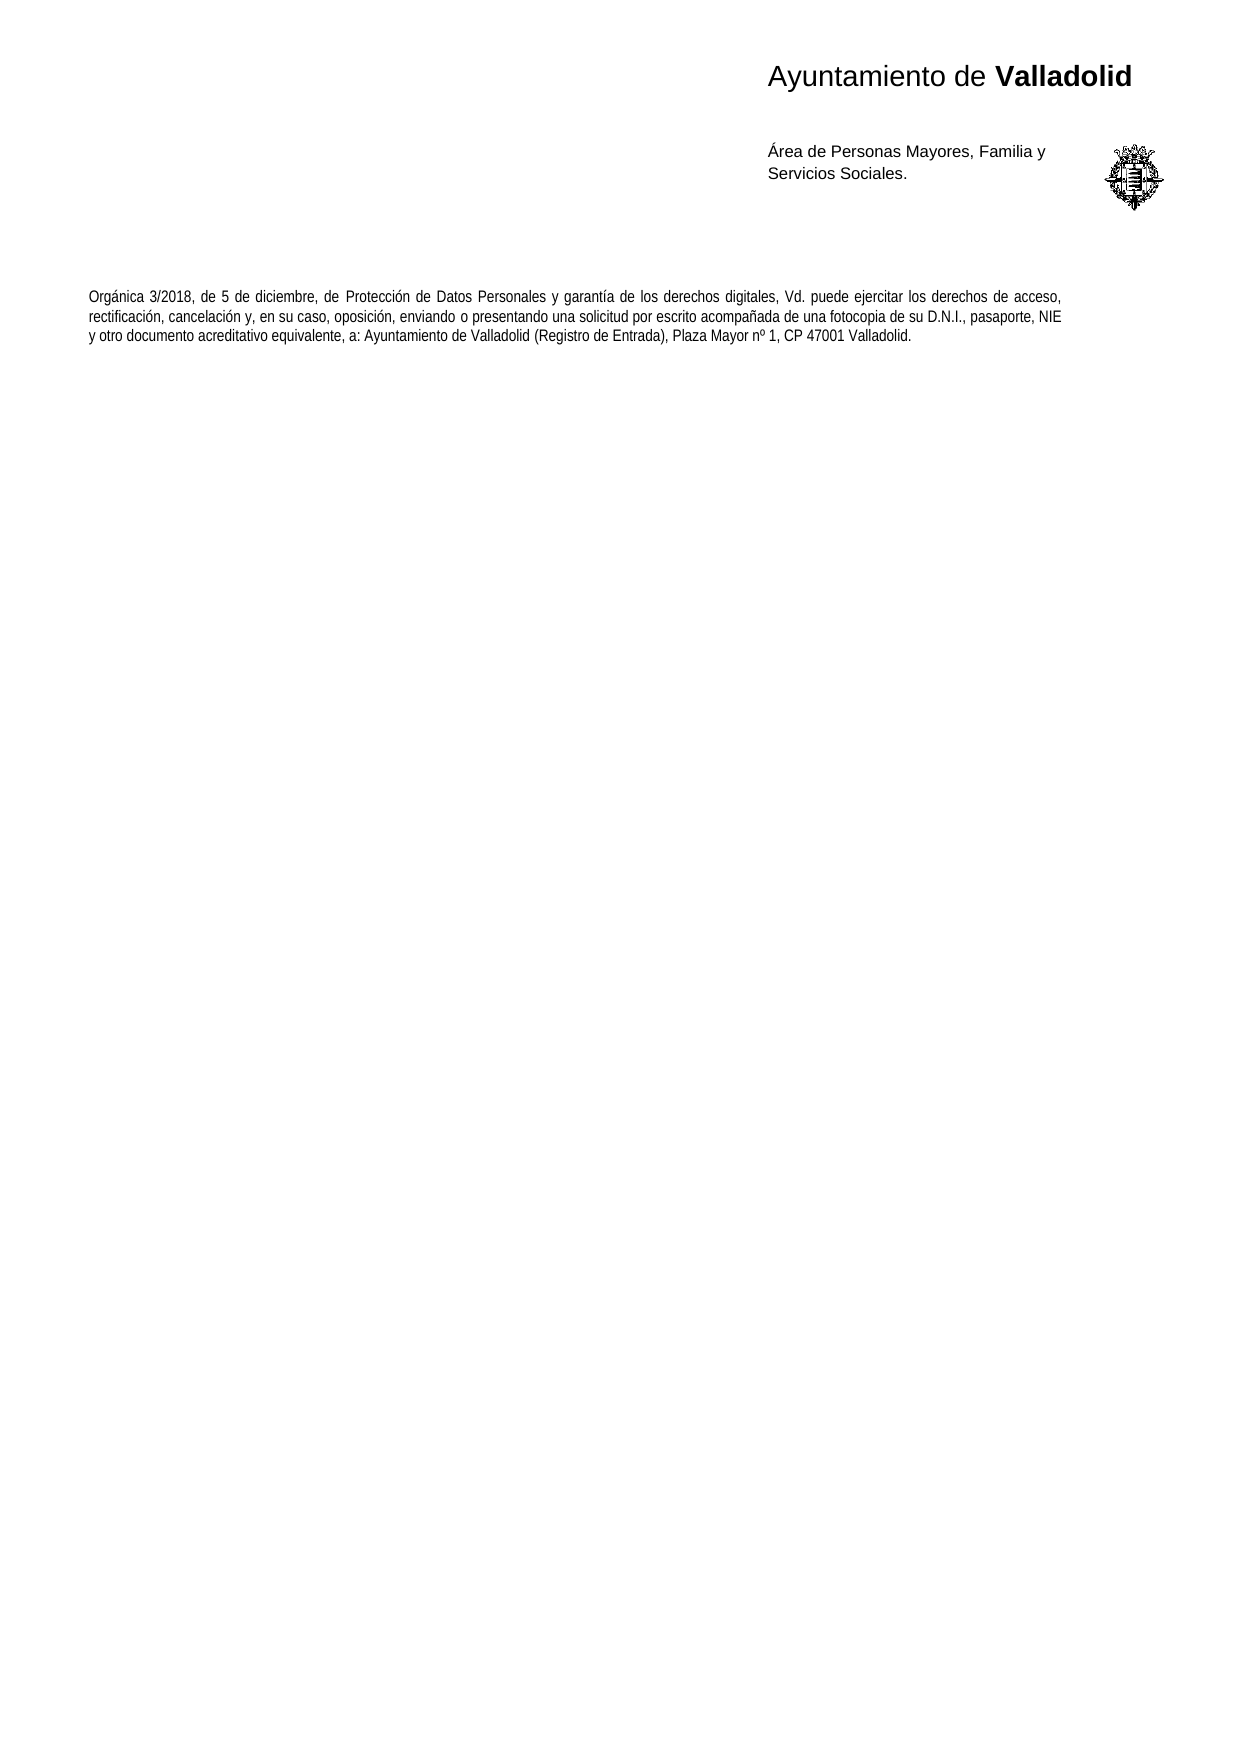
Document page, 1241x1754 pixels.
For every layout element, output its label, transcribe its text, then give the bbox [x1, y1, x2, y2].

picture [1102, 142, 1167, 214]
